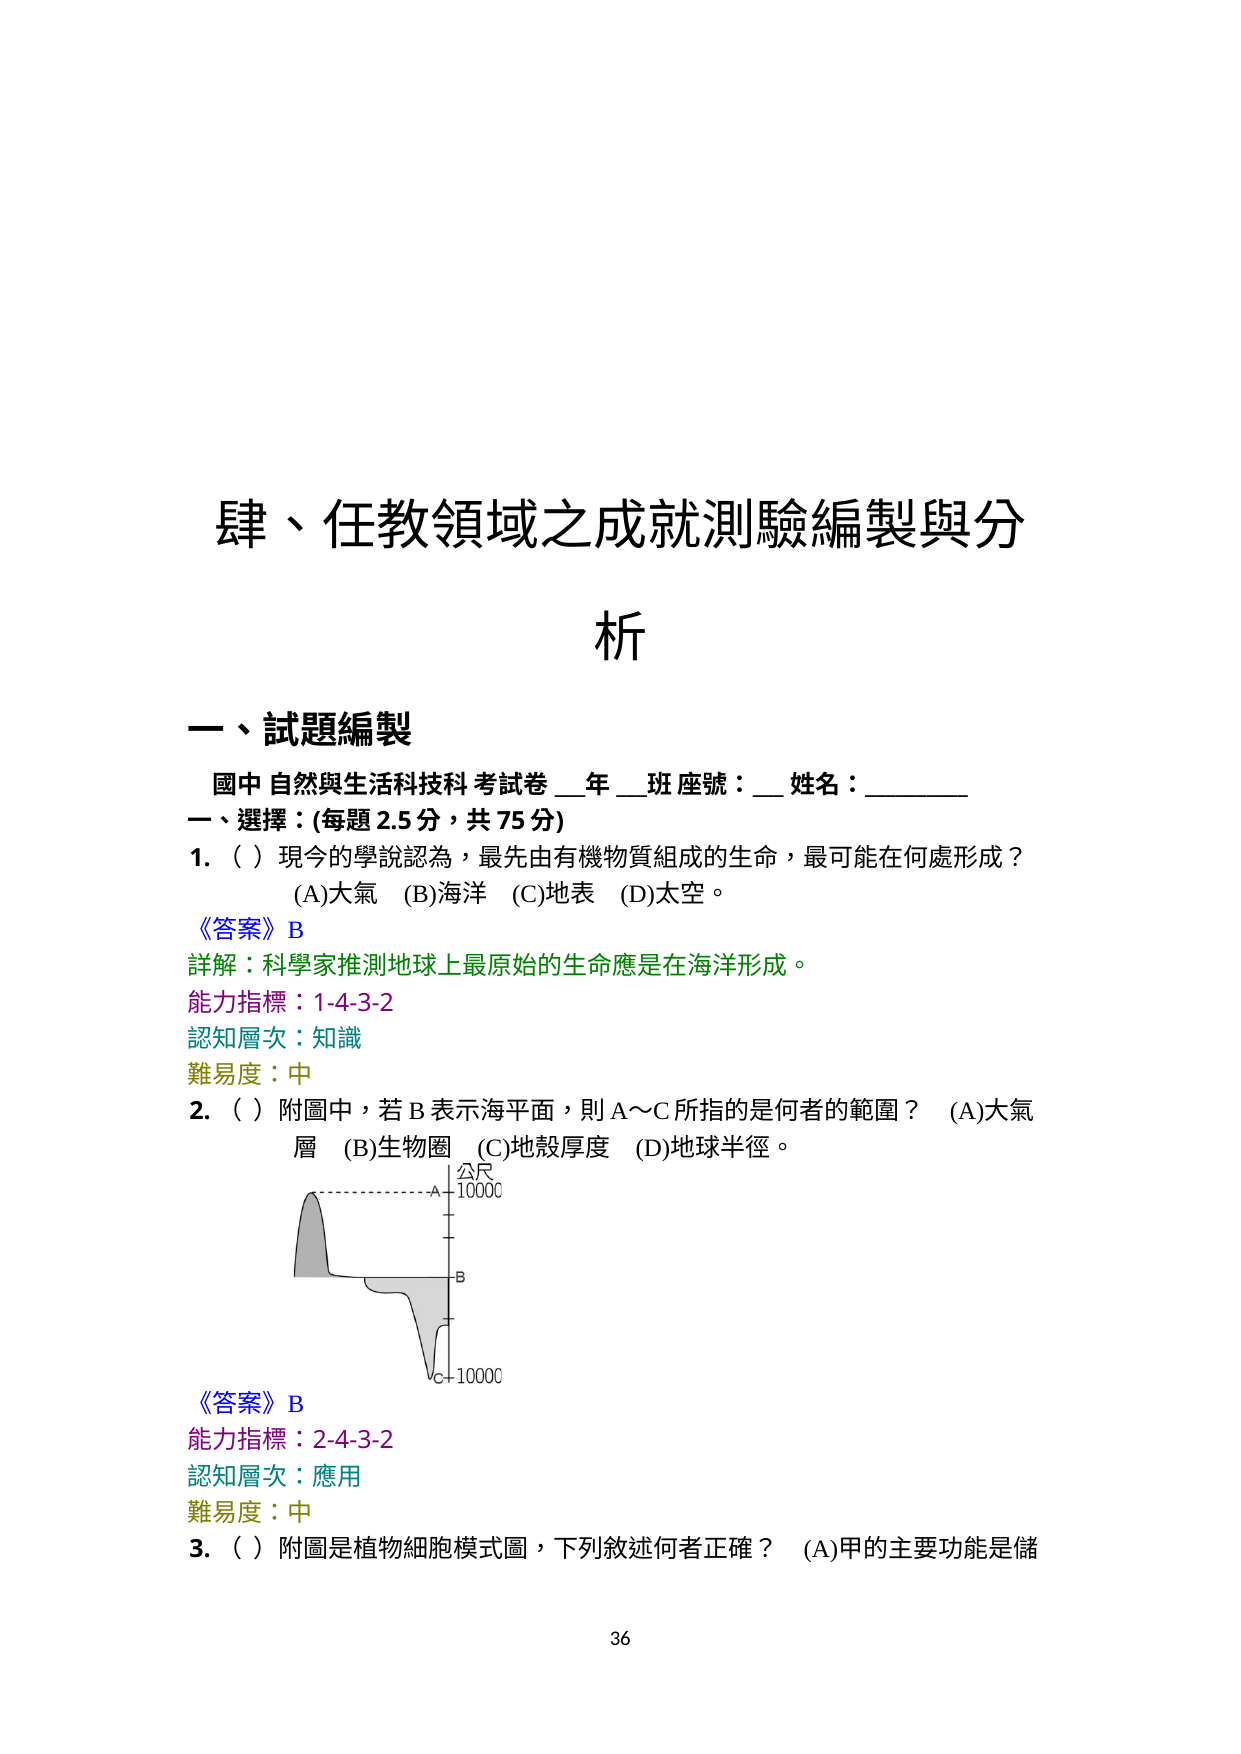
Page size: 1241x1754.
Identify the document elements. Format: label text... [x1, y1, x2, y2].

text 國中 自然與生活科技科 考試卷 ___年 ___班 座號：___ 姓名：__________ [187, 764, 1053, 801]
text 能力指標：2-4-3-2 [187, 1420, 1053, 1456]
text 《答案》B [187, 1383, 1053, 1420]
text 能力指標：1-4-3-2 [187, 982, 1053, 1018]
text 《答案》B [187, 909, 1053, 946]
text 難易度：中 [187, 1492, 1053, 1528]
list （ ）附圖中，若B表示海平面，則A～C所指的是何者的範圍？ (A)大氣層 (B)生物圈 (C)地殼厚度 (D)地球半徑。 [217, 1091, 1053, 1383]
list （ ）現今的學說認為，最先由有機物質組成的生命，最可能在何處形成？ (A)大氣 (B)海洋 (C)地表 (D)太空。 [217, 837, 1053, 909]
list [217, 1528, 1053, 1565]
text 詳解：科學家推測地球上最原始的生命應是在海洋形成。 [187, 946, 1053, 982]
text 一、試題編製 [187, 689, 1053, 764]
text 肆、任教領域之成就測驗編製與分析 [187, 464, 1053, 689]
text 難易度：中 [187, 1054, 1053, 1091]
text 認知層次：知識 [187, 1018, 1053, 1054]
text 認知層次：應用 [187, 1456, 1053, 1492]
text 一、選擇：(每題2.5分，共75分) [187, 801, 1053, 837]
